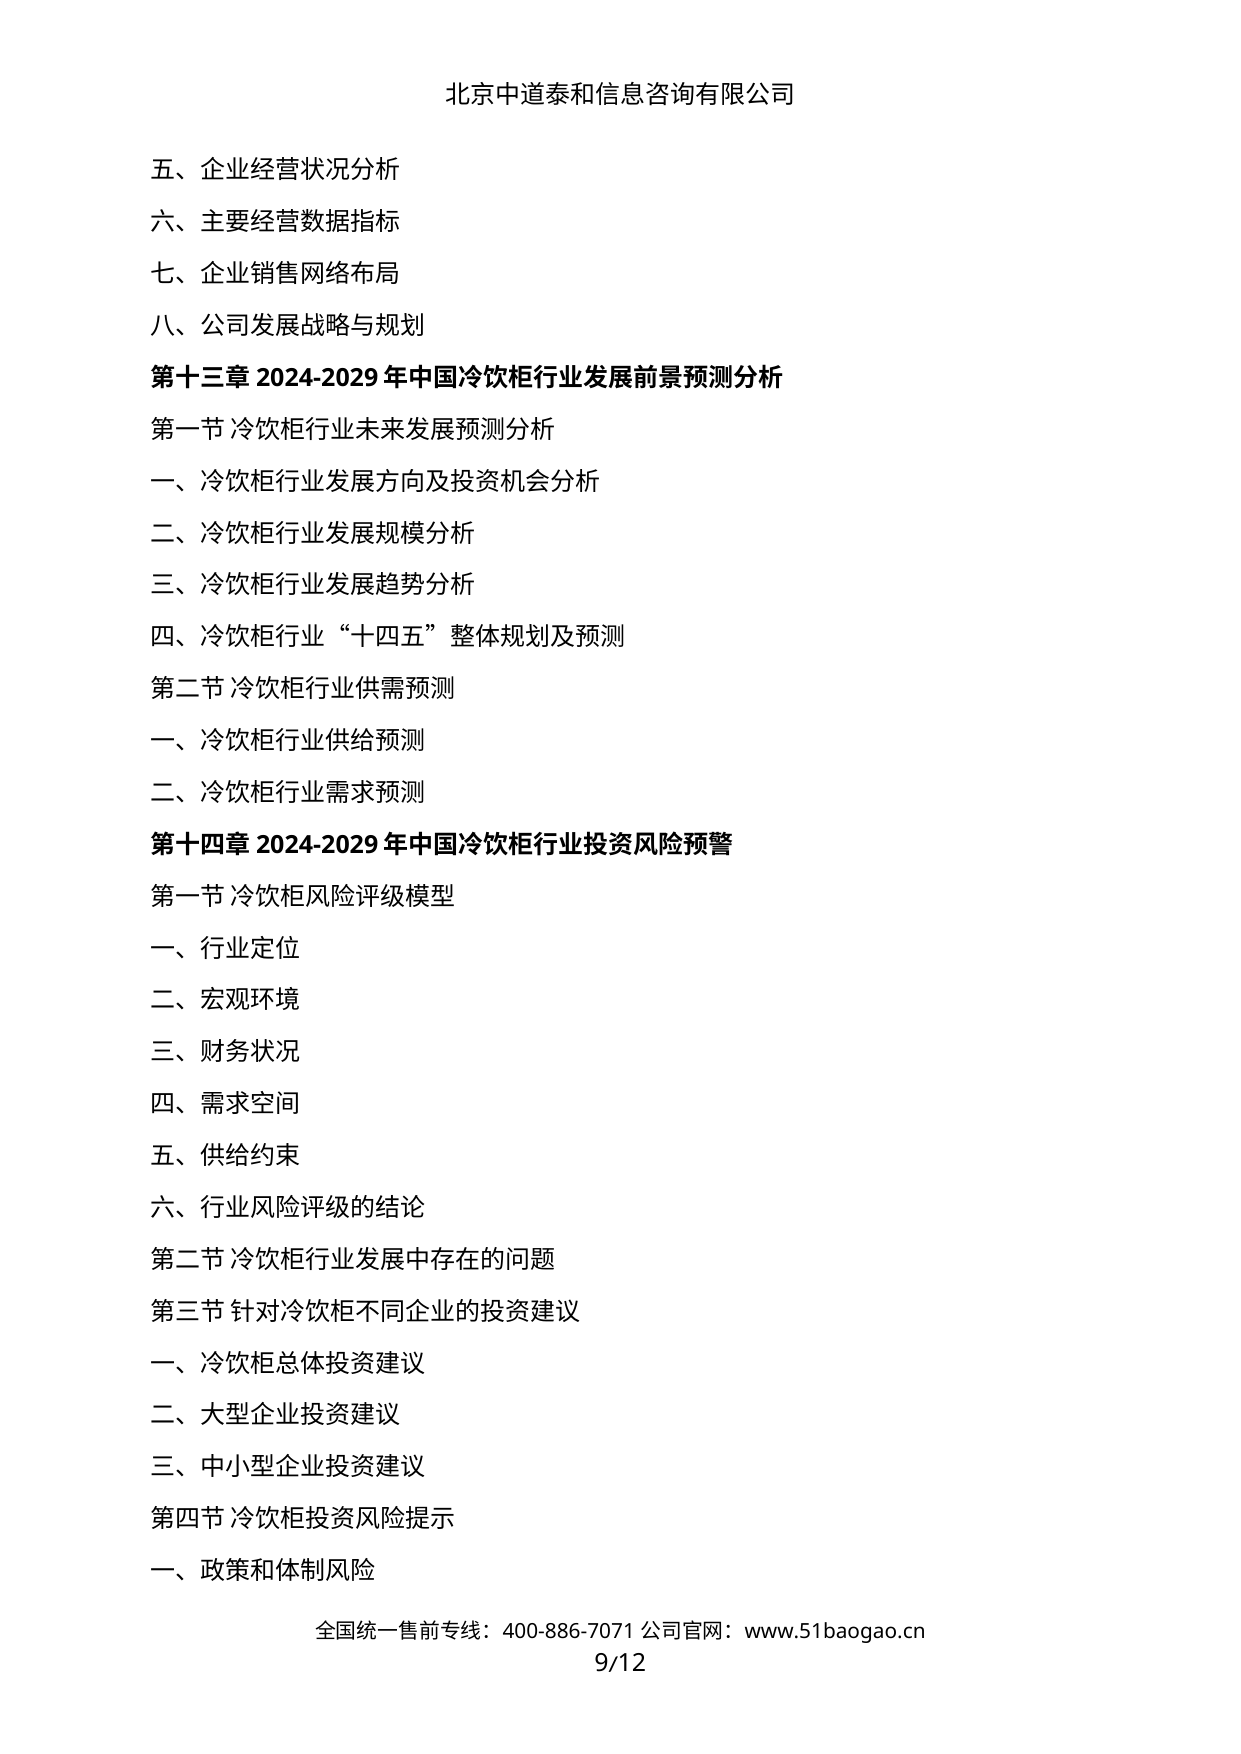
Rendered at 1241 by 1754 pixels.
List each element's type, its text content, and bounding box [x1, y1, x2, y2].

text 三、冷饮柜行业发展趋势分析 [150, 565, 1090, 601]
text 一、行业定位 [150, 928, 1090, 964]
text 五、企业经营状况分析 [150, 150, 1090, 186]
text 六、主要经营数据指标 [150, 202, 1090, 238]
text 第一节 冷饮柜行业未来发展预测分析 [150, 409, 1090, 446]
text 二、冷饮柜行业需求预测 [150, 772, 1090, 809]
text 第二节 冷饮柜行业供需预测 [150, 669, 1090, 705]
text 第三节 针对冷饮柜不同企业的投资建议 [150, 1291, 1090, 1327]
text 一、政策和体制风险 [150, 1551, 1090, 1587]
text 七、企业销售网络布局 [150, 254, 1090, 290]
text 第二节 冷饮柜行业发展中存在的问题 [150, 1239, 1090, 1276]
text 第一节 冷饮柜风险评级模型 [150, 876, 1090, 912]
text 二、冷饮柜行业发展规模分析 [150, 513, 1090, 549]
text 一、冷饮柜总体投资建议 [150, 1343, 1090, 1379]
text 第四节 冷饮柜投资风险提示 [150, 1499, 1090, 1535]
text 一、冷饮柜行业发展方向及投资机会分析 [150, 461, 1090, 497]
text 四、需求空间 [150, 1084, 1090, 1120]
text 三、中小型企业投资建议 [150, 1447, 1090, 1483]
text 六、行业风险评级的结论 [150, 1187, 1090, 1224]
text 二、大型企业投资建议 [150, 1395, 1090, 1431]
text 第十三章 2024-2029年中国冷饮柜行业发展前景预测分析 [150, 357, 1090, 394]
text 一、冷饮柜行业供给预测 [150, 721, 1090, 757]
text 二、宏观环境 [150, 980, 1090, 1016]
text 三、财务状况 [150, 1032, 1090, 1068]
text 四、冷饮柜行业“十四五”整体规划及预测 [150, 617, 1090, 653]
text 第十四章 2024-2029年中国冷饮柜行业投资风险预警 [150, 824, 1090, 861]
text 八、公司发展战略与规划 [150, 306, 1090, 342]
text 五、供给约束 [150, 1136, 1090, 1172]
